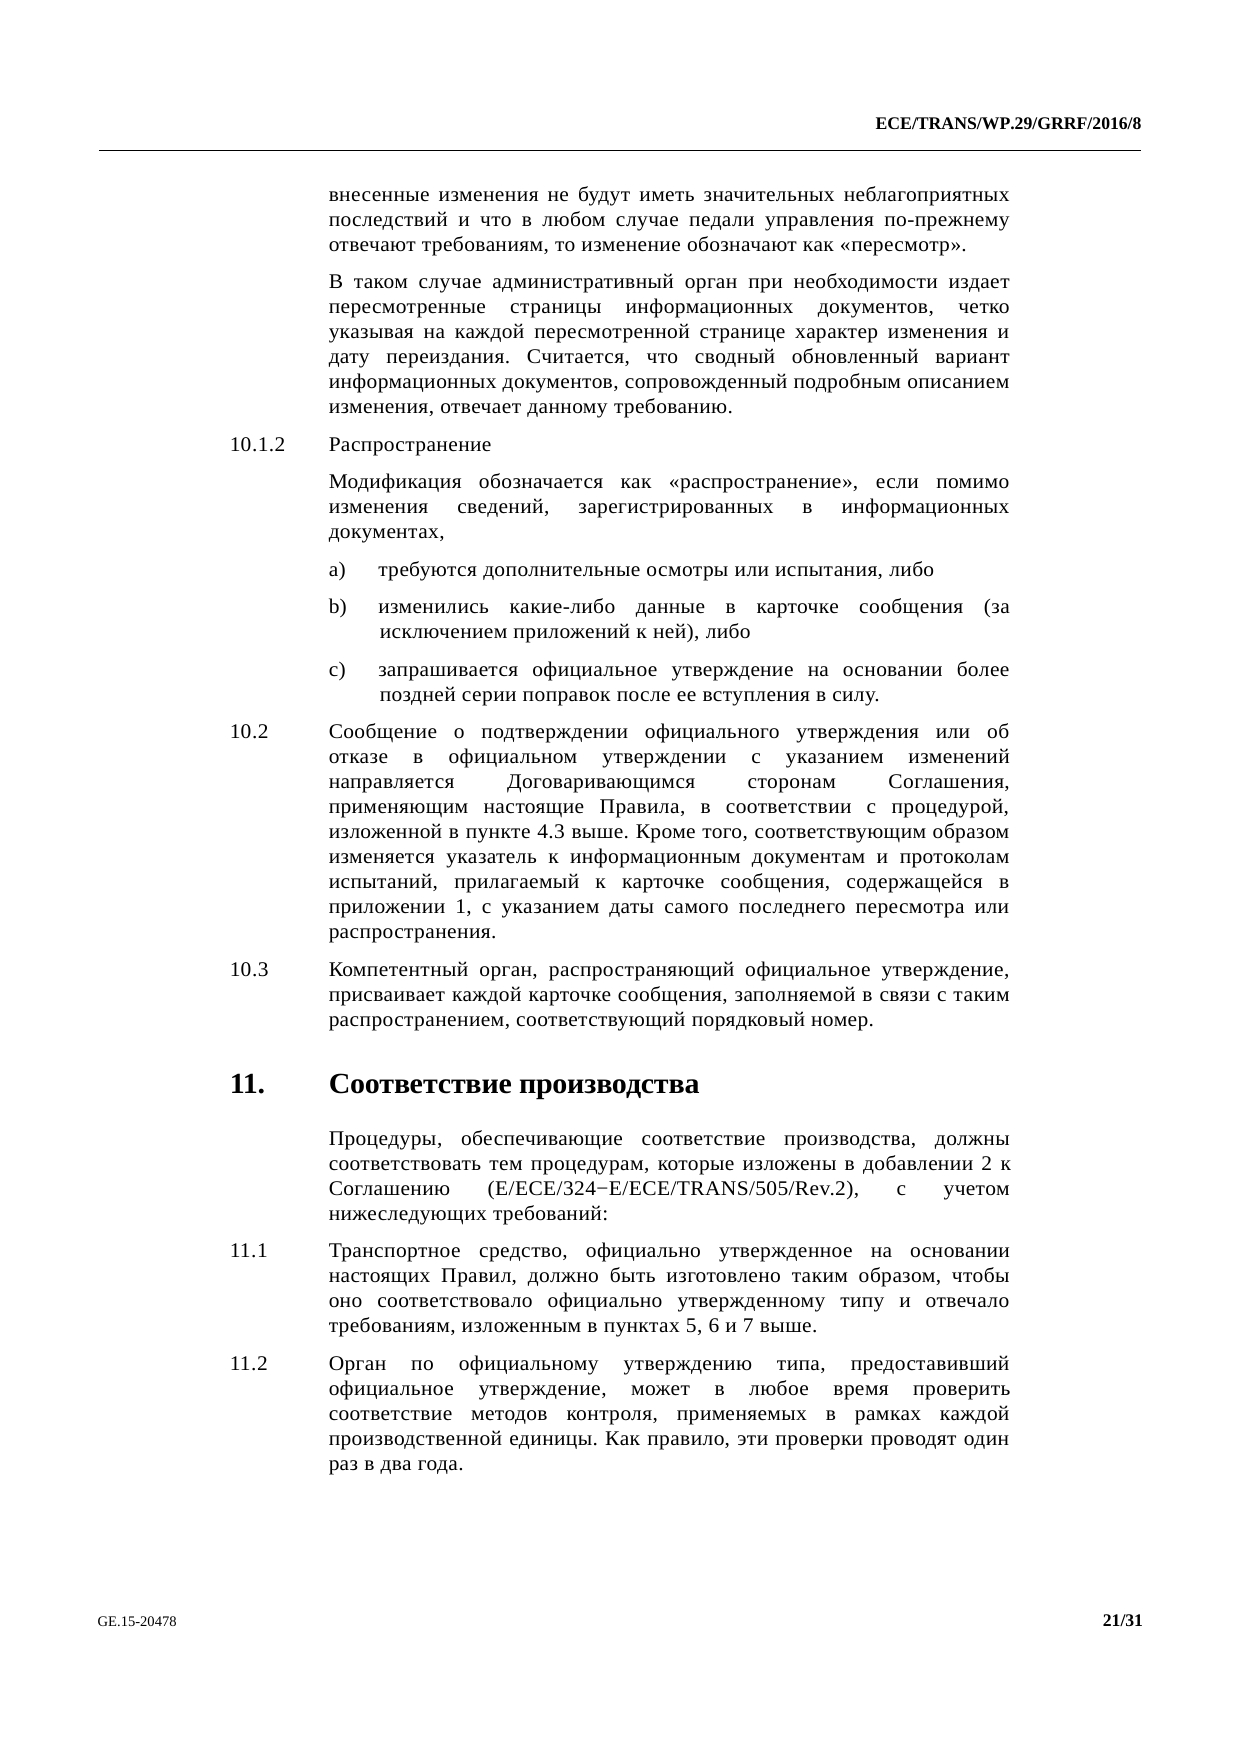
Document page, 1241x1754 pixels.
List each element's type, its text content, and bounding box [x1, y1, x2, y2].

text 11.1 Транспортное средство, официально утвержденное на основании настоящих Правил, должно быть изготовлено таким образом, чтобы оно соответствовало официально утвержденному типу и отвечало требованиям, изложенным в пунктах 5, 6 и 7 выше. [229, 1238, 1011, 1338]
text b) изменились какие-либо данные в карточке сообщения (за исключением приложений к ней), либо [229, 594, 1011, 644]
text Модификация обозначается как «распространение», если помимо изменения сведений, зарегистрированных в информационных документах, [229, 469, 1011, 544]
text Процедуры, обеспечивающие соответствие производства, должны соответствовать тем процедурам, которые изложены в добавлении 2 к Соглашению (E/ECE/324−E/ECE/TRANS/505/Rev.2), с учетом нижеследующих требований: [229, 1125, 1011, 1225]
text c) запрашивается официальное утверждение на основании более поздней серии поправок после ее вступления в силу. [229, 656, 1011, 706]
text 11. Соответствие производства [97, 1069, 1011, 1100]
text a) требуются дополнительные осмотры или испытания, либо [229, 556, 1011, 581]
text 10.2 Сообщение о подтверждении официального утверждения или об отказе в официальном утверждении с указанием изменений направляется Договаривающимся сторонам Соглашения, применяющим настоящие Правила, в соответствии с процедурой, изложенной в пункте 4.3 выше. Кроме того, соответствующим образом изменяется указатель к информационным документам и протоколам испытаний, прилагаемый к карточке сообщения, содержащейся в приложении 1, с указанием даты самого последнего пересмотра или распространения. [229, 719, 1011, 944]
text В таком случае административный орган при необходимости издает пересмотренные страницы информационных документов, четко указывая на каждой пересмотренной странице характер изменения и дату переиздания. Считается, что сводный обновленный вариант информационных документов, сопровожденный подробным описанием изменения, отвечает данному требованию. [229, 269, 1011, 419]
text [229, 181, 1011, 256]
text 10.1.2 Распространение [229, 431, 1011, 456]
text 10.3 Компетентный орган, распространяющий официальное утверждение, присваивает каждой карточке сообщения, заполняемой в связи с таким распространением, соответствующий порядковый номер. [229, 956, 1011, 1031]
text 11.2 Орган по официальному утверждению типа, предоставивший официальное утверждение, может в любое время проверить соответствие методов контроля, применяемых в рамках каждой производственной единицы. Как правило, эти проверки проводят один раз в два года. [229, 1350, 1011, 1475]
